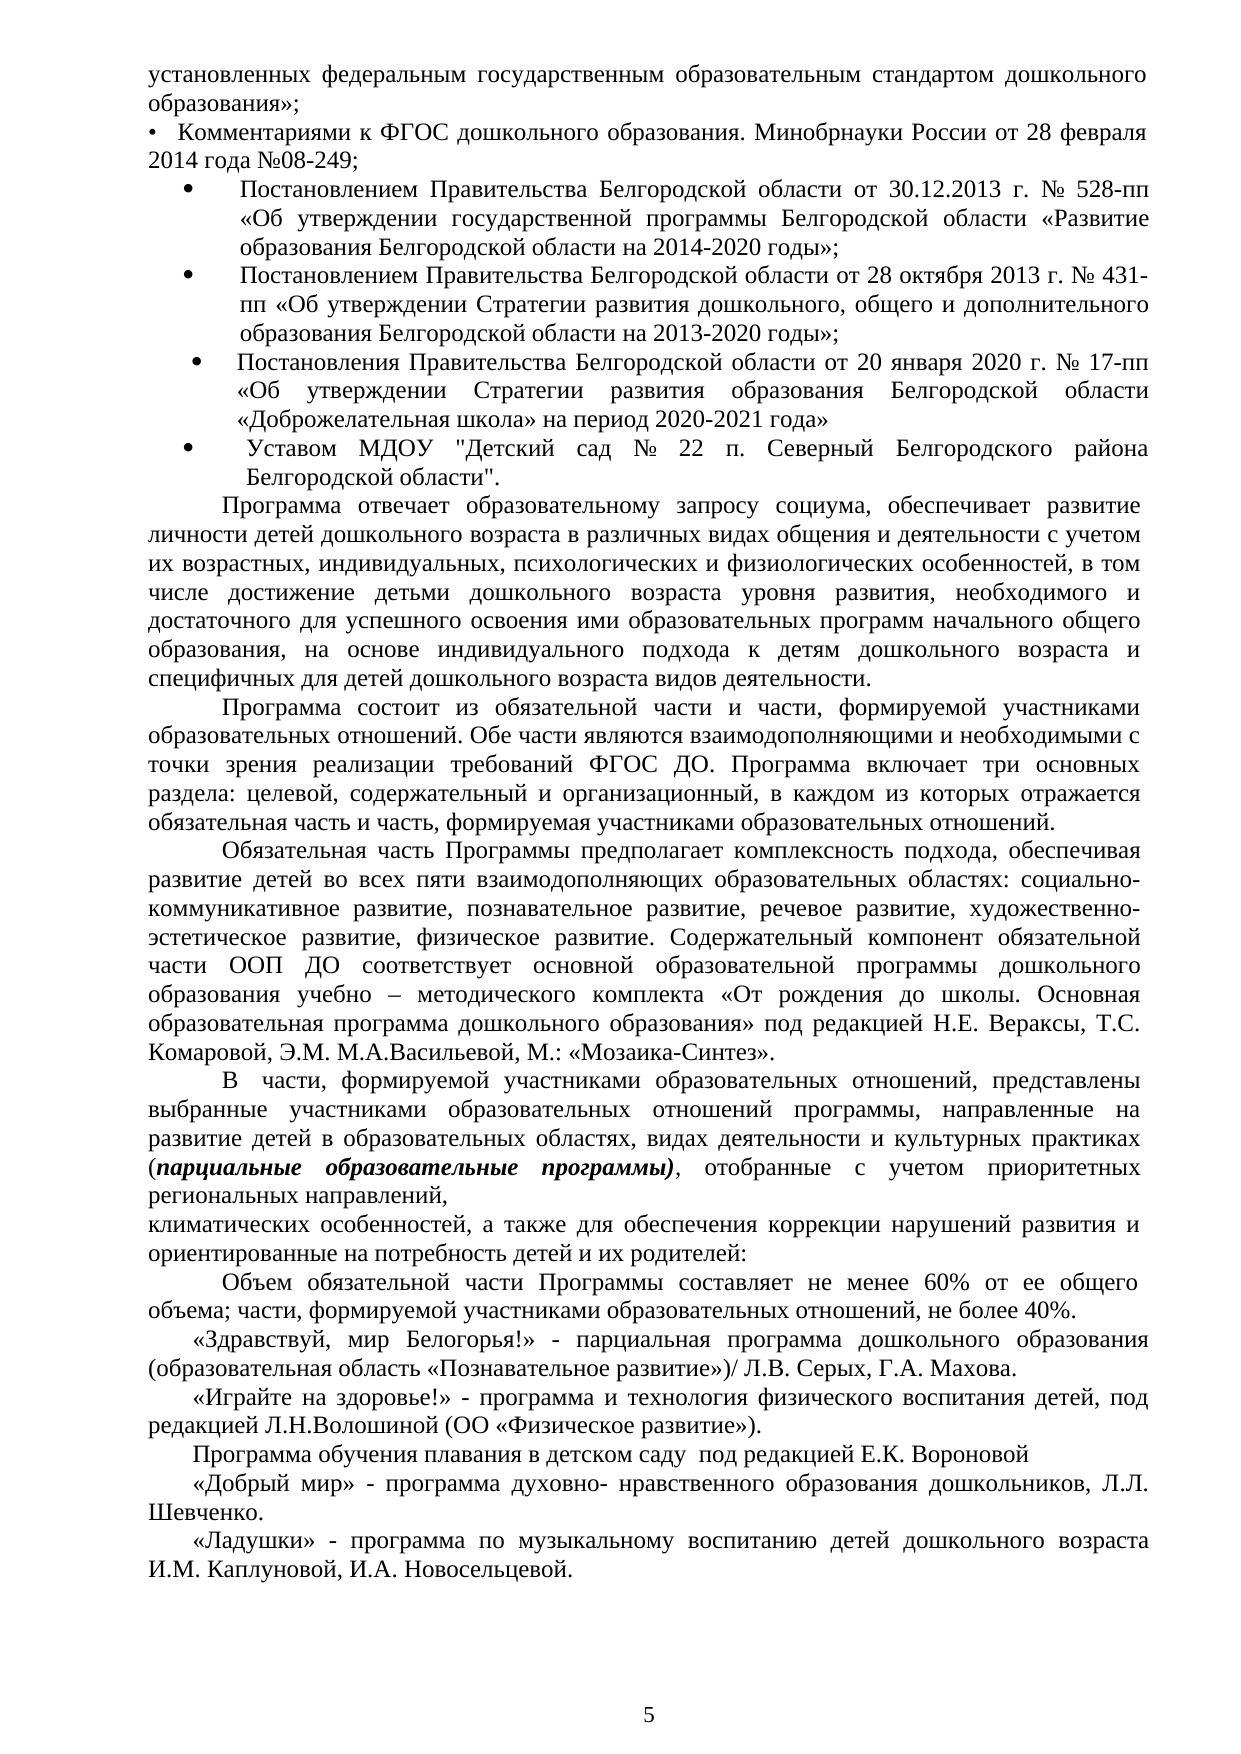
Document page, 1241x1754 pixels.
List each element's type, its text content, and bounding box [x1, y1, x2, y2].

text Программа состоит из обязательной части и части, формируемой участниками образовательных отношений. Обе части являются взаимодополняющими и необходимыми с точки зрения реализации требований ФГОС ДО. Программа включает три основных раздела: целевой, содержательный и организационный, в каждом из которых отражается обязательная часть и часть, формируемая участниками образовательных отношений. [148, 692, 1141, 835]
list Комментариями к ФГОС дошкольного образования. Минобрнауки России от 28 февраля 2014 года №08-249; [148, 117, 1148, 174]
text климатических особенностей, а также для обеспечения коррекции нарушений развития и ориентированные на потребность детей и их родителей: [148, 1209, 1141, 1267]
list «Здравствуй, мир Белогорья!» - парциальная программа дошкольного образования (образовательная область «Познавательное развитие»)/ Л.В. Серых, Г.А. Махова. [148, 1324, 1150, 1382]
text Обязательная часть Программы предполагает комплексность подхода, обеспечивая развитие детей во всех пяти взаимодополняющих образовательных областях: социально-коммуникативное развитие, познавательное развитие, речевое развитие, художественно-эстетическое развитие, физическое развитие. Содержательный компонент обязательной части ООП ДО соответствует основной образовательной программы дошкольного образования учебно – методического комплекта «От рождения до школы. Основная образовательная программа дошкольного образования» под редакцией Н.Е. Вераксы, Т.С. Комаровой, Э.М. М.А.Васильевой, М.: «Мозаика-Синтез». [148, 835, 1141, 1065]
list Постановлением Правительства Белгородской области от 28 октября 2013 г. № 431-пп «Об утверждении Стратегии развития дошкольного, общего и дополнительного образования Белгородской области на 2013-2020 годы»; [184, 260, 1150, 347]
list «Играйте на здоровье!» - программа и технология физического воспитания детей, под редакцией Л.Н.Волошиной (ОО «Физическое развитие»). [148, 1382, 1150, 1439]
list Уставом МДОУ "Детский сад № 22 п. Северный Белгородского района Белгородской области". [184, 433, 1150, 490]
text Объем обязательной части Программы составляет не менее 60% от ее общего объема; части, формируемой участниками образовательных отношений, не более 40%. [148, 1267, 1139, 1324]
list Программа обучения плавания в детском саду под редакцией Е.К. Вороновой [148, 1439, 1150, 1468]
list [148, 59, 1148, 117]
text Программа отвечает образовательному запросу социума, обеспечивает развитие личности детей дошкольного возраста в различных видах общения и деятельности с учетом их возрастных, индивидуальных, психологических и физиологических особенностей, в том числе достижение детьми дошкольного возраста уровня развития, необходимого и достаточного для успешного освоения ими образовательных программ начального общего образования, на основе индивидуального подхода к детям дошкольного возраста и специфичных для детей дошкольного возраста видов деятельности. [148, 490, 1141, 692]
list Постановления Правительства Белгородской области от 20 января 2020 г. № 17-пп «Об утверждении Стратегии развития образования Белгородской области «Доброжелательная школа» на период 2020-2021 года» [192, 347, 1149, 433]
list части, формируемой участниками образовательных отношений, представлены выбранные участниками образовательных отношений программы, направленные на развитие детей в образовательных областях, видах деятельности и культурных практиках (парциальные образовательные программы), отобранные с учетом приоритетных региональных направлений, [148, 1065, 1141, 1209]
list «Ладушки» - программа по музыкальному воспитанию детей дошкольного возраста И.М. Каплуновой, И.А. Новосельцевой. [148, 1525, 1150, 1583]
list Постановлением Правительства Белгородской области от 30.12.2013 г. № 528-пп «Об утверждении государственной программы Белгородской области «Развитие образования Белгородской области на 2014-2020 годы»; [184, 174, 1150, 260]
list «Добрый мир» - программа духовно- нравственного образования дошкольников, Л.Л. Шевченко. [148, 1468, 1150, 1525]
